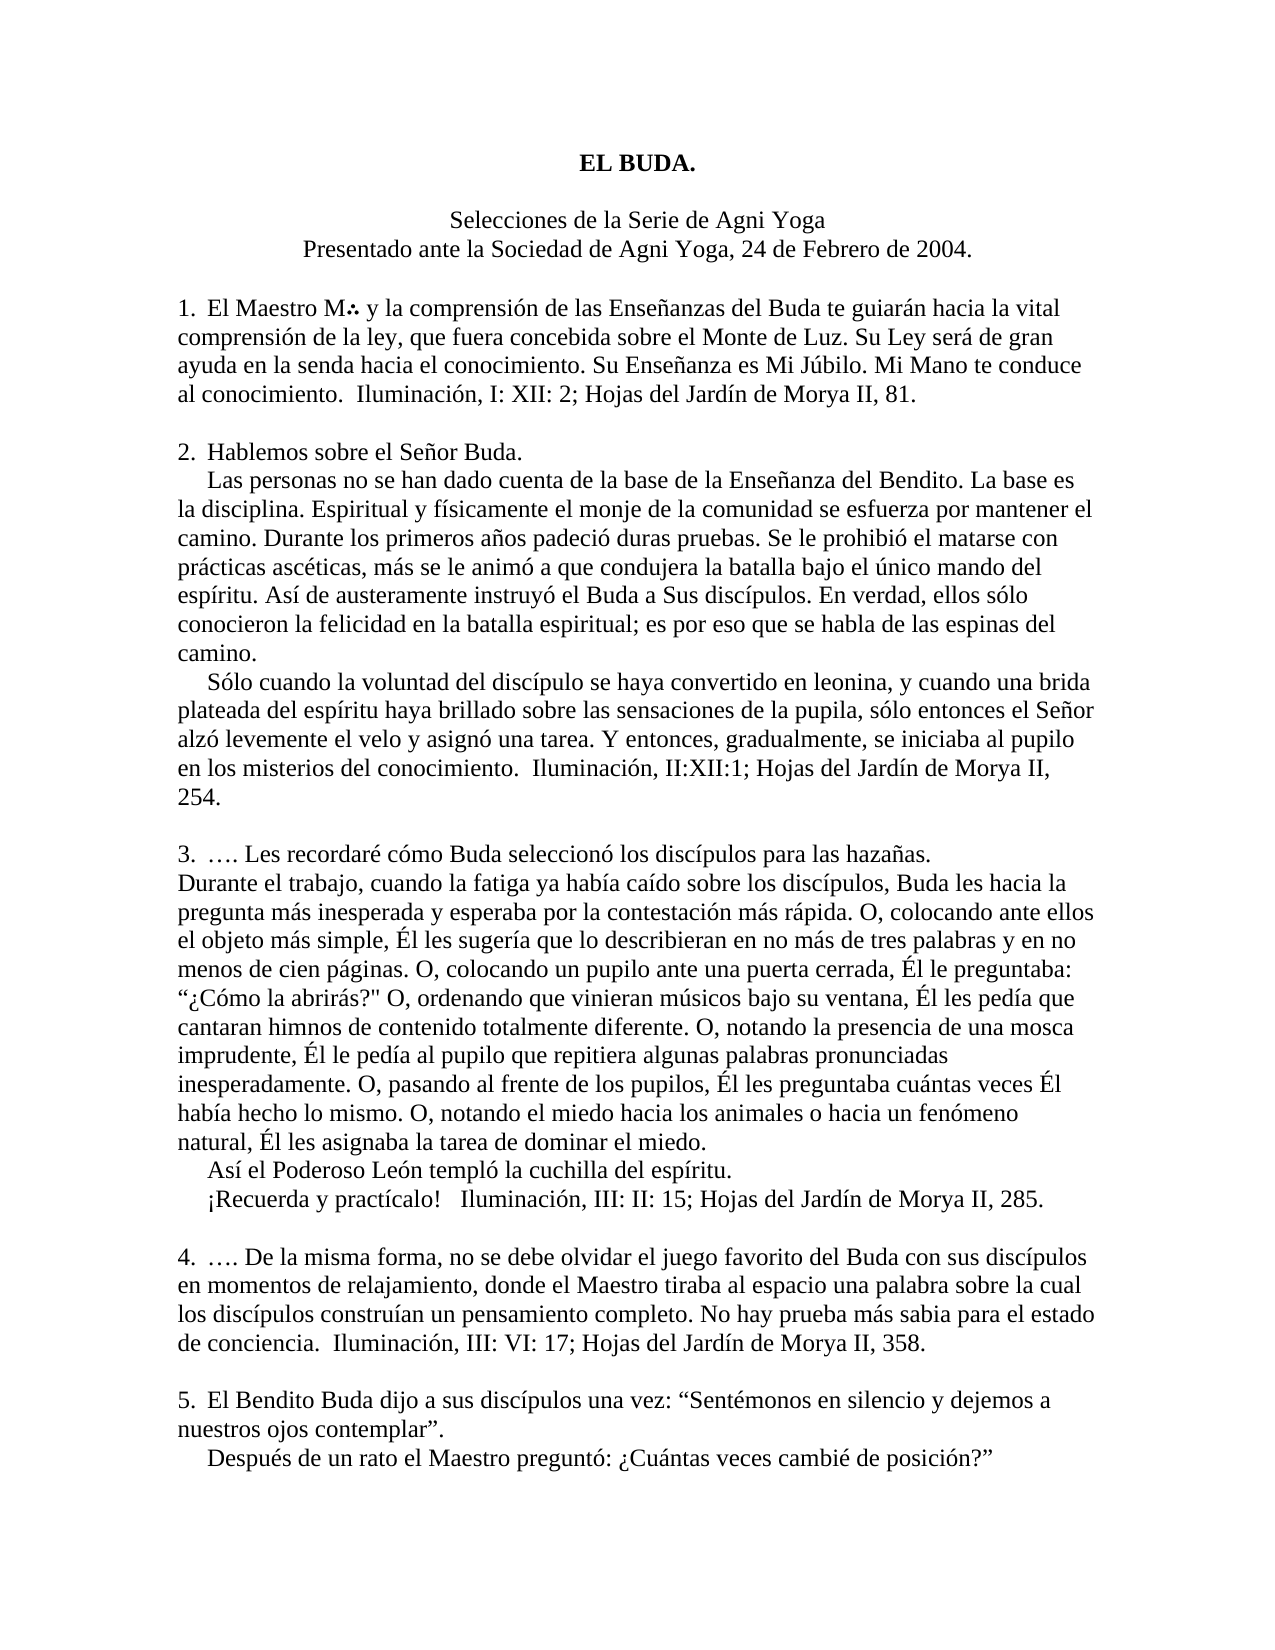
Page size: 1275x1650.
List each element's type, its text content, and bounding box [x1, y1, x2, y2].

list …. De la misma forma, no se debe olvidar el juego favorito del Buda con sus discípulos en momentos de relajamiento, donde el Maestro tiraba al espacio una palabra sobre la cual los discípulos construían un pensamiento completo. No hay prueba más sabia para el estado de conciencia. Iluminación, III: VI: 17; Hojas del Jardín de Morya II, 358. [177, 1242, 1098, 1357]
list El Bendito Buda dijo a sus discípulos una vez: “Sentémonos en silencio y dejemos a nuestros ojos contemplar”. [177, 1385, 1098, 1443]
list ¡Recuerda y practícalo! Iluminación, III: II: 15; Hojas del Jardín de Morya II, 285. [177, 1184, 1098, 1213]
list Después de un rato el Maestro preguntó: ¿Cuántas veces cambié de posición?” [177, 1443, 1098, 1472]
list …. Les recordaré cómo Buda seleccionó los discípulos para las hazañas. [177, 839, 1098, 868]
list Durante el trabajo, cuando la fatiga ya había caído sobre los discípulos, Buda les hacia la pregunta más inesperada y esperaba por la contestación más rápida. O, colocando ante ellos el objeto más simple, Él les sugería que lo describieran en no más de tres palabras y en no menos de cien páginas. O, colocando un pupilo ante una puerta cerrada, Él le preguntaba: “¿Cómo la abrirás?" O, ordenando que vinieran músicos bajo su ventana, Él les pedía que cantaran himnos de contenido totalmente diferente. O, notando la presencia de una mosca imprudente, Él le pedía al pupilo que repitiera algunas palabras pronunciadas inesperadamente. O, pasando al frente de los pupilos, Él les preguntaba cuántas veces Él había hecho lo mismo. O, notando el miedo hacia los animales o hacia un fenómeno natural, Él les asignaba la tarea de dominar el miedo. [177, 868, 1098, 1155]
list El Maestro M∴ y la comprensión de las Enseñanzas del Buda te guiarán hacia la vital comprensión de la ley, que fuera concebida sobre el Monte de Luz. Su Ley será de gran ayuda en la senda hacia el conocimiento. Su Enseñanza es Mi Júbilo. Mi Mano te conduce al conocimiento. Iluminación, I: XII: 2; Hojas del Jardín de Morya II, 81. [177, 291, 1098, 408]
text EL BUDA. [177, 148, 1098, 176]
list Sólo cuando la voluntad del discípulo se haya convertido en leonina, y cuando una brida plateada del espíritu haya brillado sobre las sensaciones de la pupila, sólo entonces el Señor alzó levemente el velo y asignó una tarea. Y entonces, gradualmente, se iniciaba al pupilo en los misterios del conocimiento. Iluminación, II:XII:1; Hojas del Jardín de Morya II, 254. [177, 667, 1098, 810]
list Las personas no se han dado cuenta de la base de la Enseñanza del Bendito. La base es la disciplina. Espiritual y físicamente el monje de la comunidad se esfuerza por mantener el camino. Durante los primeros años padeció duras pruebas. Se le prohibió el matarse con prácticas ascéticas, más se le animó a que condujera la batalla bajo el único mando del espíritu. Así de austeramente instruyó el Buda a Sus discípulos. En verdad, ellos sólo conocieron la felicidad en la batalla espiritual; es por eso que se habla de las espinas del camino. [177, 465, 1098, 667]
text Selecciones de la Serie de Agni Yoga [177, 205, 1098, 234]
text Presentado ante la Sociedad de Agni Yoga, 24 de Febrero de 2004. [177, 234, 1098, 263]
list Así el Poderoso León templó la cuchilla del espíritu. [177, 1155, 1098, 1184]
list Hablemos sobre el Señor Buda. [177, 437, 1098, 465]
